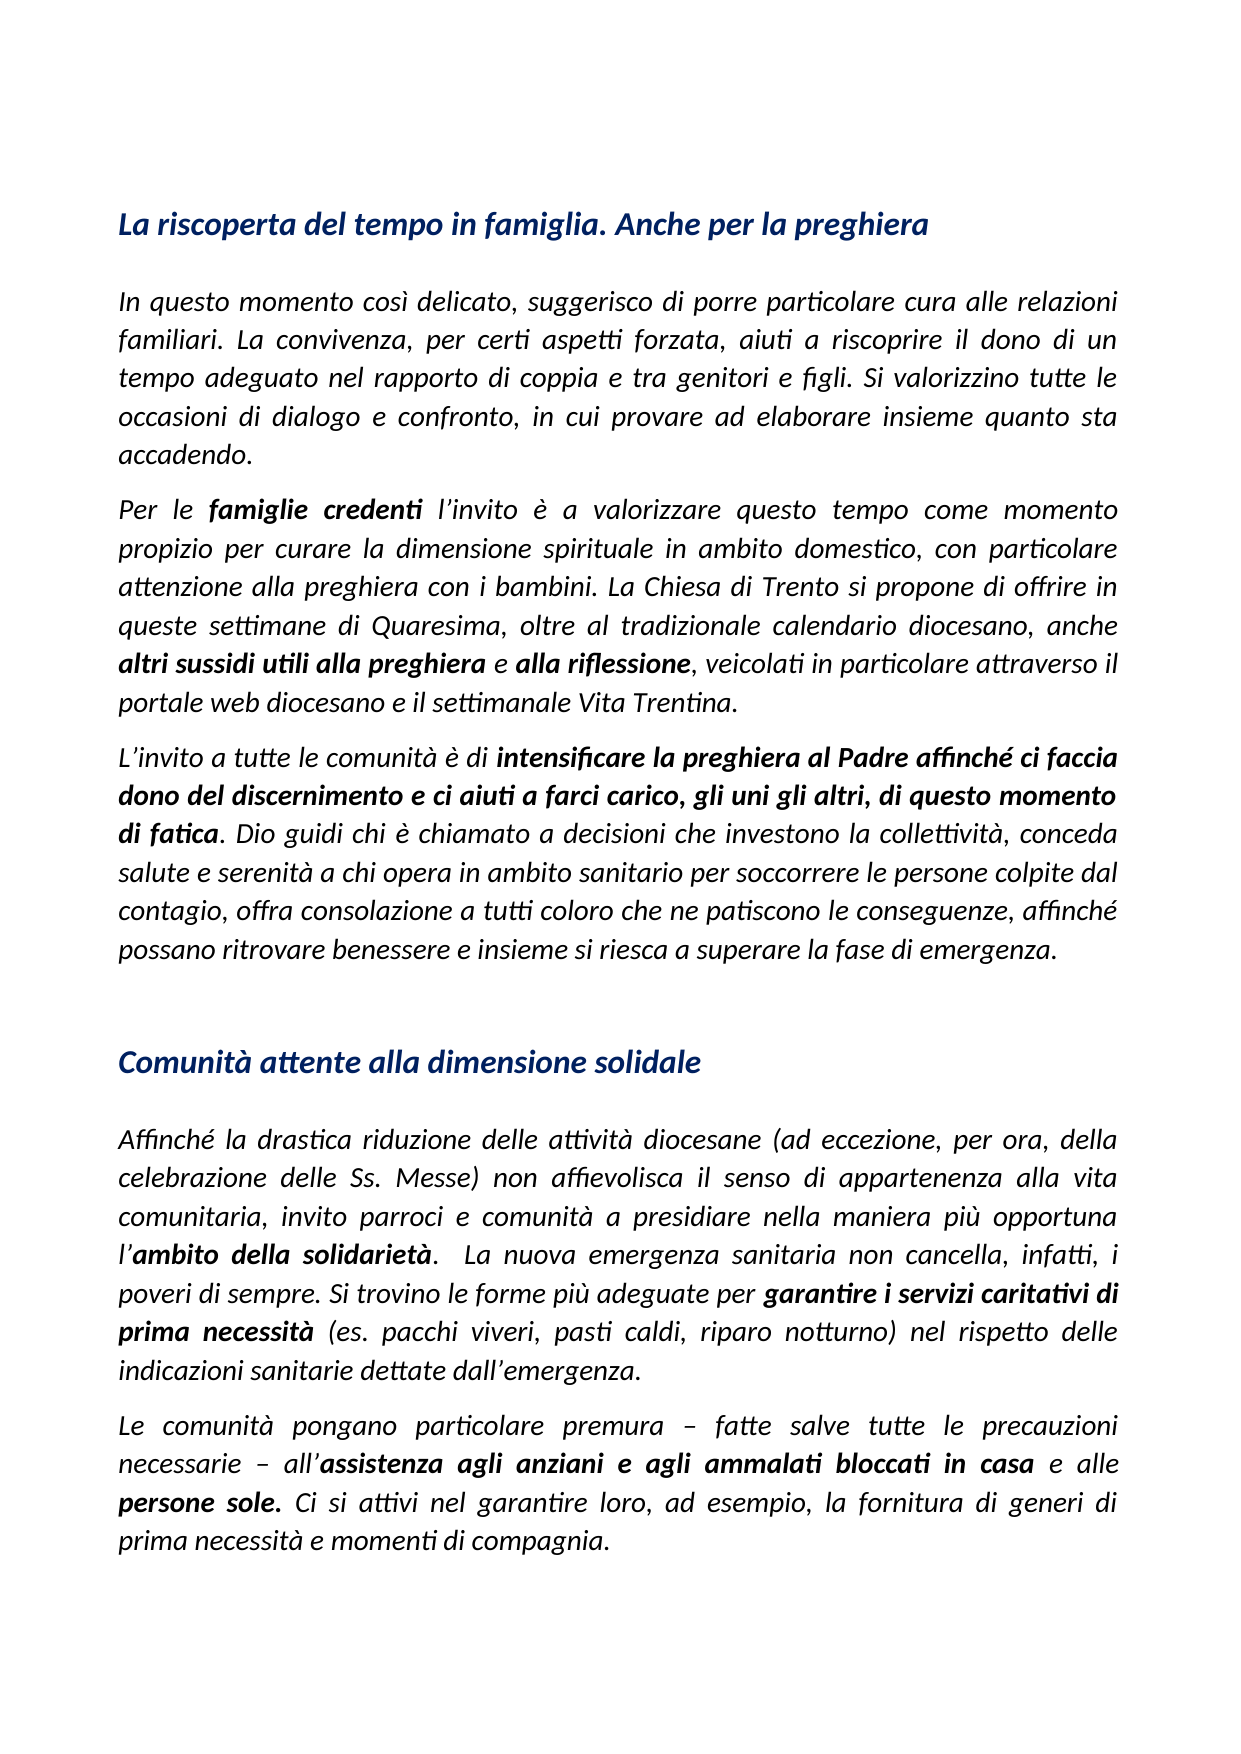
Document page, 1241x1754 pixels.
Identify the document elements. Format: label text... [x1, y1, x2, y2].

text La riscoperta del tempo in famiglia. Anche per la preghiera [118, 203, 1122, 243]
text Per le famiglie credenti l’invito è a valorizzare questo tempo come momento propizio per curare la dimensione spirituale in ambito domestico, con particolare attenzione alla preghiera con i bambini. La Chiesa di Trento si propone di offrire in queste settimane di Quaresima, oltre al tradizionale calendario diocesano, anche altri sussidi utili alla preghiera e alla riflessione, veicolati in particolare attraverso il portale web diocesano e il settimanale Vita Trentina. [118, 491, 1122, 719]
text In questo momento così delicato, suggerisco di porre particolare cura alle relazioni familiari. La convivenza, per certi aspetti forzata, aiuti a riscoprire il dono di un tempo adeguato nel rapporto di coppia e tra genitori e figli. Si valorizzino tutte le occasioni di dialogo e confronto, in cui provare ad elaborare insieme quanto sta accadendo. [118, 283, 1122, 472]
text Le comunità pongano particolare premura – fatte salve tutte le precauzioni necessarie – all’assistenza agli anziani e agli ammalati bloccati in casa e alle persone sole. Ci si attivi nel garantire loro, ad esempio, la fornitura di generi di prima necessità e momenti di compagnia. [118, 1407, 1122, 1558]
text Affinché la drastica riduzione delle attività diocesane (ad eccezione, per ora, della celebrazione delle Ss. Messe) non affievolisca il senso di appartenenza alla vita comunitaria, invito parroci e comunità a presidiare nella maniera più opportuna l’ambito della solidarietà. La nuova emergenza sanitaria non cancella, infatti, i poveri di sempre. Si trovino le forme più adeguate per garantire i servizi caritativi di prima necessità (es. pacchi viveri, pasti caldi, riparo notturno) nel rispetto delle indicazioni sanitarie dettate dall’emergenza. [118, 1121, 1122, 1387]
text L’invito a tutte le comunità è di intensificare la preghiera al Padre affinché ci faccia dono del discernimento e ci aiuti a farci carico, gli uni gli altri, di questo momento di fatica. Dio guidi chi è chiamato a decisioni che investono la collettività, conceda salute e serenità a chi opera in ambito sanitario per soccorrere le persone colpite dal contagio, offra consolazione a tutti coloro che ne patiscono le conseguenze, affinché possano ritrovare benessere e insieme si riesca a superare la fase di emergenza. [118, 739, 1122, 967]
text Comunità attente alla dimensione solidale [118, 1041, 1122, 1082]
